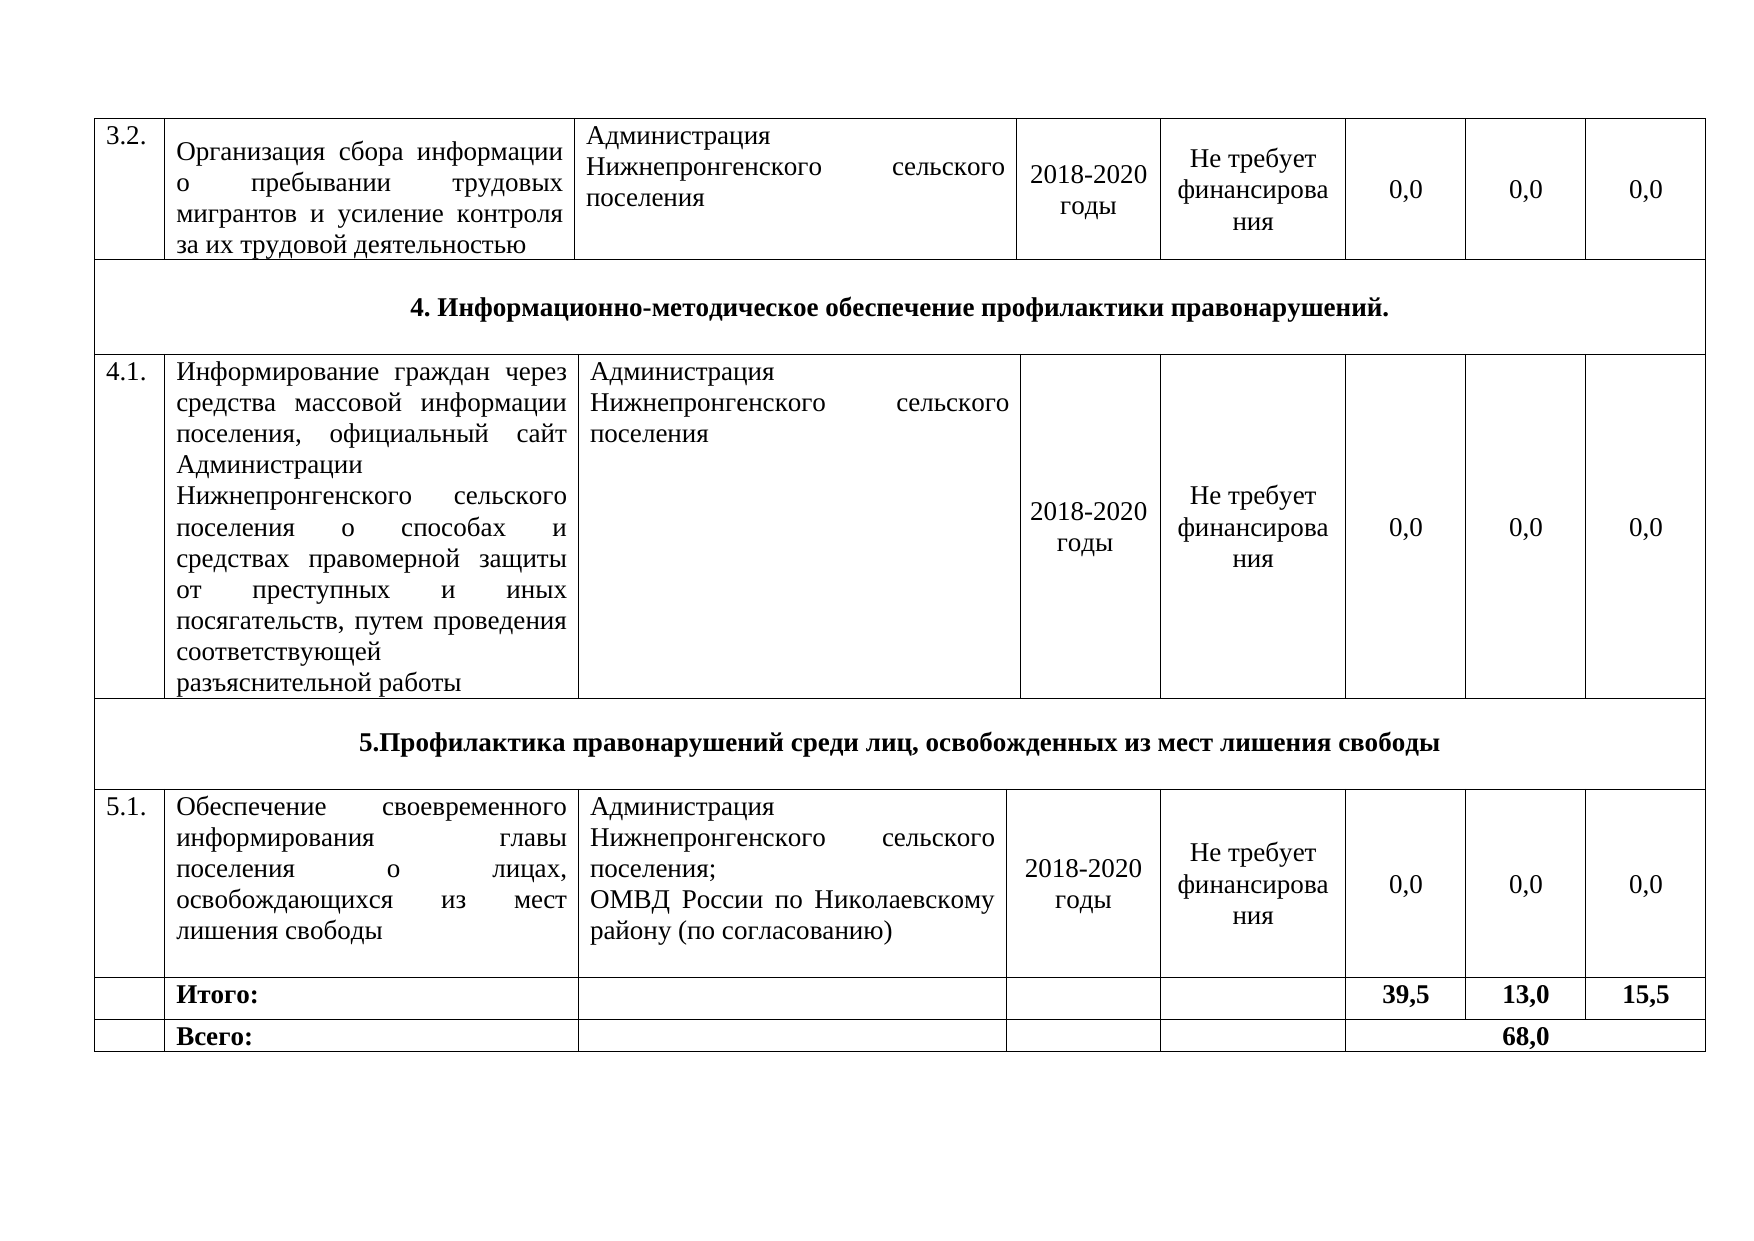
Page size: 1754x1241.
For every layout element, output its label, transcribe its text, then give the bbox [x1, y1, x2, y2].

table_cell 3.2. [95, 119, 164, 259]
table_cell 5.1. [95, 790, 164, 977]
table_cell 4. Информационно-методическое обеспечение профилактики правонарушений. [95, 260, 1705, 354]
table_cell [1007, 1020, 1160, 1051]
table_cell 0,0 [1466, 355, 1585, 697]
table_cell [1161, 978, 1345, 1019]
table_cell 0,0 [1586, 119, 1705, 259]
table_cell 0,0 [1346, 790, 1465, 977]
table_cell Организация сбора информации о пребывании трудовых мигрантов и усиление контроля за их трудовой деятельностью [165, 119, 574, 259]
table_cell Администрация Нижнепронгенского сельского поселения; ОМВД России по Николаевскому району (по согласованию) [579, 790, 1006, 977]
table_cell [1161, 119, 1345, 259]
table_cell [1161, 1020, 1345, 1051]
table_cell Обеспечение своевременного информирования главы поселения о лицах, освобождающихся из мест лишения свободы [165, 790, 578, 977]
table_cell Всего: [165, 1020, 578, 1051]
table_cell Информирование граждан через средства массовой информации поселения, официальный сайт Администрации Нижнепронгенского сельского поселения о способах и средствах правомерной защиты от преступных и иных посягательств, путем проведения соответствующей разъяснительной работы [165, 355, 578, 697]
table_cell [95, 978, 164, 1019]
table_cell [1007, 978, 1160, 1019]
table_cell 39,5 [1346, 978, 1465, 1019]
table_cell 0,0 [1466, 790, 1585, 977]
table_cell 0,0 [1346, 119, 1465, 259]
table_cell 2018-2020 годы [1021, 355, 1160, 697]
table_cell 2018-2020 годы [1007, 790, 1160, 977]
table_cell Администрация Нижнепронгенского сельского поселения [579, 355, 1020, 697]
table_cell 4.1. [95, 355, 164, 697]
table_cell 0,0 [1586, 355, 1705, 697]
table_cell 2018-2020 годы [1017, 119, 1160, 259]
table_cell 15,5 [1586, 978, 1705, 1019]
table_cell [579, 1020, 1006, 1051]
table_cell Итого: [165, 978, 578, 1019]
table_cell [579, 978, 1006, 1019]
table_cell 13,0 [1466, 978, 1585, 1019]
table_cell Не требует финансирования [1161, 790, 1345, 977]
table_cell Не требует финансирования [1161, 355, 1345, 697]
table_cell 0,0 [1346, 355, 1465, 697]
table_cell 68,0 [1346, 1020, 1705, 1051]
table_cell 5.Профилактика правонарушений среди лиц, освобожденных из мест лишения свободы [95, 699, 1705, 789]
table_cell 0,0 [1586, 790, 1705, 977]
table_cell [575, 119, 1016, 259]
table_cell [95, 1020, 164, 1051]
table_cell 0,0 [1466, 119, 1585, 259]
